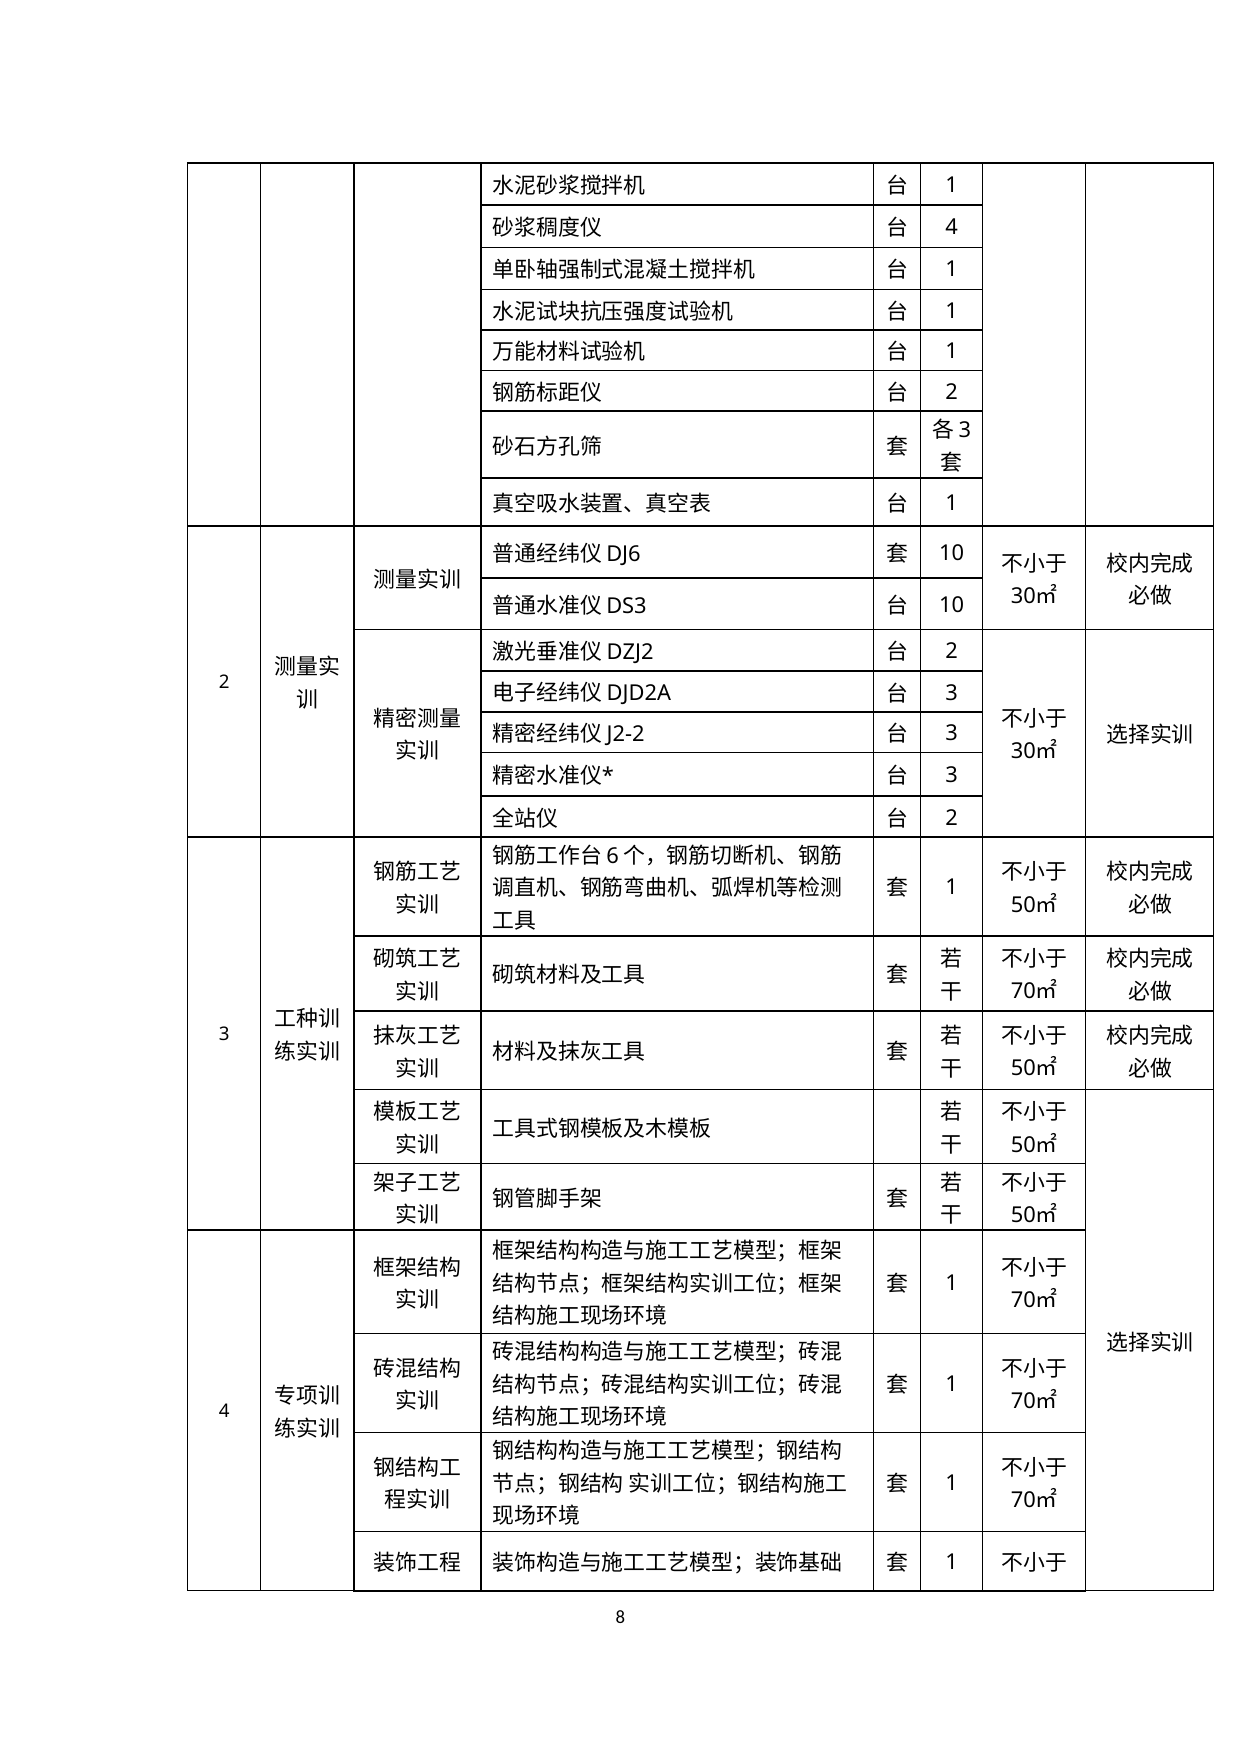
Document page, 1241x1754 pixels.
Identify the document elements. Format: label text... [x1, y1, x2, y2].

table_cell 不小于50㎡ [983, 838, 1085, 935]
table_cell 3 [921, 753, 982, 795]
table_cell 精密经纬仪 J2-2 [482, 713, 873, 752]
table_cell 模板工艺实训 [355, 1090, 480, 1162]
table_cell 抹灰工艺实训 [355, 1012, 480, 1089]
table_cell 1 [921, 331, 982, 370]
table_cell 若干 [921, 1090, 982, 1162]
table_cell 套 [874, 527, 920, 577]
table_cell 不小于30㎡ [983, 527, 1085, 628]
table_cell 1 [921, 479, 982, 525]
table_cell 若干 [921, 1012, 982, 1089]
table_cell 校内完成必做 [1086, 937, 1213, 1010]
table_cell 台 [874, 753, 920, 795]
table_cell 3 [921, 713, 982, 752]
table_cell 2 [188, 527, 260, 836]
table_cell 若干 [921, 1164, 982, 1229]
table_cell 套 [874, 838, 920, 935]
table_cell [874, 1090, 920, 1162]
table_cell 选择实训 [1086, 630, 1213, 836]
table_cell 砖混结构实训 [355, 1334, 480, 1431]
table_cell 钢结构工程实训 [355, 1433, 480, 1531]
table_cell 1 [921, 838, 982, 935]
table_cell 台 [874, 371, 920, 410]
table_cell 套 [874, 1164, 920, 1229]
table_cell 测量实训 [355, 527, 480, 628]
table_cell 不小于70㎡ [983, 1532, 1085, 1590]
table_cell 砖混结构构造与施工工艺模型；砖混结构节点；砖混结构实训工位；砖混结构施工现场环境 [482, 1334, 873, 1431]
table_cell 套 [874, 1532, 920, 1590]
table_cell 1 [921, 1532, 982, 1590]
table_cell 3 [921, 672, 982, 711]
table_cell 全站仪 [482, 797, 873, 836]
table_cell 万能材料试验机 [482, 331, 873, 370]
table_cell 水泥试块抗压强度试验机 [482, 290, 873, 329]
table_cell 台 [874, 579, 920, 628]
table_cell 台 [874, 290, 920, 329]
table_cell 不小于70㎡ [983, 1433, 1085, 1531]
table_cell 台 [874, 164, 920, 204]
table_cell 校内完成必做 [1086, 527, 1213, 628]
table_cell 校内完成必做 [1086, 838, 1213, 935]
table_cell 选择实训 [1086, 1090, 1213, 1590]
table_cell 各3套 [921, 412, 982, 477]
table_cell 校内完成必做 [1086, 1012, 1213, 1089]
table_cell 台 [874, 713, 920, 752]
table_cell 台 [874, 672, 920, 711]
table_cell 套 [874, 1012, 920, 1089]
table_cell 不小于70㎡ [983, 1334, 1085, 1431]
table_cell 套 [874, 1334, 920, 1431]
table_cell 单卧轴强制式混凝土搅拌机 [482, 248, 873, 288]
table_cell 钢筋标距仪 [482, 371, 873, 410]
table_cell 钢管脚手架 [482, 1164, 873, 1229]
table_cell 4 [188, 1231, 260, 1590]
table_cell 1 [921, 1231, 982, 1332]
table_cell 激光垂准仪 DZJ2 [482, 630, 873, 670]
table_cell 台 [874, 206, 920, 246]
table_cell 台 [874, 331, 920, 370]
table_cell 3 [188, 838, 260, 1229]
table_cell 砂石方孔筛 [482, 412, 873, 477]
table_cell 2 [921, 371, 982, 410]
table_cell 不小于30㎡ [983, 630, 1085, 836]
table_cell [482, 1532, 873, 1590]
table_cell 材料及抹灰工具 [482, 1012, 873, 1089]
table_cell 套 [874, 1433, 920, 1531]
table_cell 装饰工程实训 [355, 1532, 480, 1590]
table_cell 2 [921, 630, 982, 670]
table_cell 钢筋工艺实训 [355, 838, 480, 935]
table_cell 2 [921, 797, 982, 836]
table_cell 台 [874, 479, 920, 525]
table_cell 水泥砂浆搅拌机 [482, 164, 873, 204]
table_cell 1 [921, 164, 982, 204]
table_cell 台 [874, 248, 920, 288]
table_cell 真空吸水装置、真空表 [482, 479, 873, 525]
table_cell 钢筋工作台6个，钢筋切断机、钢筋调直机、钢筋弯曲机、弧焊机等检测工具 [482, 838, 873, 935]
table_cell 精密水准仪* [482, 753, 873, 795]
table_cell 套 [874, 937, 920, 1010]
table_cell 工种训练实训 [261, 838, 353, 1229]
table_cell 砌筑工艺实训 [355, 937, 480, 1010]
table_cell 框架结构构造与施工工艺模型；框架结构节点；框架结构实训工位；框架结构施工现场环境 [482, 1231, 873, 1332]
table_cell 不小于70㎡ [983, 937, 1085, 1010]
table_cell 台 [874, 797, 920, 836]
table_cell 10 [921, 527, 982, 577]
table_cell 精密测量实训 [355, 630, 480, 836]
table_cell 不小于70㎡ [983, 1231, 1085, 1332]
table_cell 普通经纬仪DJ6 [482, 527, 873, 577]
table_cell 架子工艺实训 [355, 1164, 480, 1229]
table_cell 钢结构构造与施工工艺模型；钢结构节点；钢结构 实训工位；钢结构施工现场环境 [482, 1433, 873, 1531]
table_cell 测量实训 [261, 527, 353, 836]
table_cell 不小于50㎡ [983, 1012, 1085, 1089]
table_cell 1 [921, 1433, 982, 1531]
table_cell 1 [921, 1334, 982, 1431]
table_cell 砂浆稠度仪 [482, 206, 873, 246]
table_cell 若干 [921, 937, 982, 1010]
table_cell 专项训练实训 [261, 1231, 353, 1590]
table_cell 不小于50㎡ [983, 1090, 1085, 1162]
table_cell 1 [921, 248, 982, 288]
table_cell 套 [874, 1231, 920, 1332]
table_cell 不小于50㎡ [983, 1164, 1085, 1229]
table_cell 砌筑材料及工具 [482, 937, 873, 1010]
table_cell 电子经纬仪 DJD2A [482, 672, 873, 711]
table_cell 4 [921, 206, 982, 246]
table_cell 普通水准仪DS3 [482, 579, 873, 628]
table_cell 框架结构实训 [355, 1231, 480, 1332]
table_cell 1 [921, 290, 982, 329]
table_cell 10 [921, 579, 982, 628]
table_cell 套 [874, 412, 920, 477]
table_cell 工具式钢模板及木模板 [482, 1090, 873, 1162]
table_cell 台 [874, 630, 920, 670]
